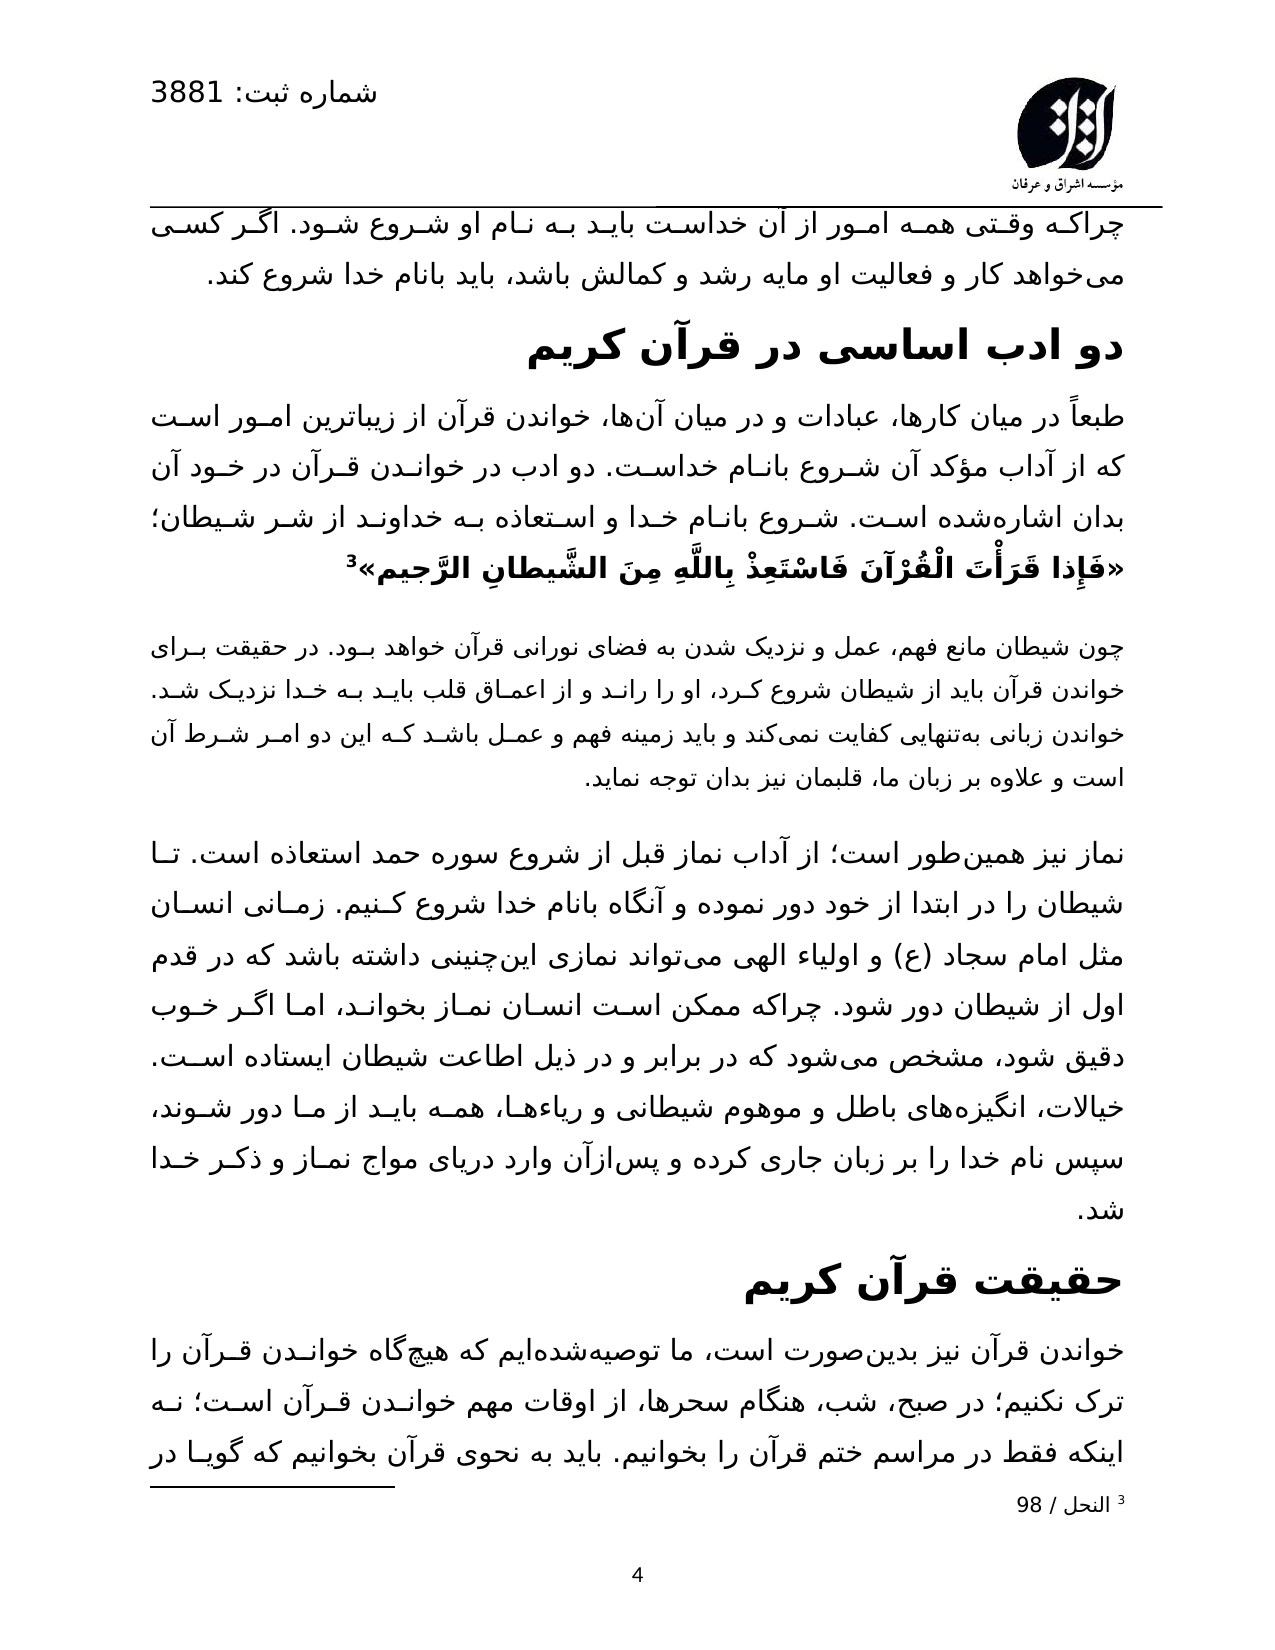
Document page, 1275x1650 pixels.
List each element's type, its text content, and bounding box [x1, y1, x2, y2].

text نماز نیز همین‌طور است؛ از آداب نماز قبل از شروع سوره حمد استعاذه است. تا شیطان را در ابتدا از خود دور نموده و آنگاه بانام خدا شروع کنیم. زمانی انسان مثل امام سجاد (ع) و اولیاء الهی می‌تواند نمازی این‌چنینی داشته باشد که در قدم اول از شیطان دور شود. چراکه ممکن است انسان نماز بخواند، اما اگر خوب دقیق شود، مشخص می‌شود که در برابر و در ذیل اطاعت شیطان ایستاده است. خیالات، انگیزه‌های باطل و موهوم شیطانی و ریاءها، همه باید از ما دور شوند، سپس نام خدا را بر زبان جاری کرده و پس‌ازآن وارد دریای مواج نماز و ذکر خدا شد. [150, 836, 1125, 1226]
picture [1008, 76, 1124, 194]
subtitle دو ادب اساسی در قرآن کریم [150, 321, 1125, 370]
text طبعاً در میان کارها، عبادات و در میان آن‌ها، خواندن قرآن از زیباترین امور است که از آداب مؤکد آن شروع بانام خداست. دو ادب در خواندن قرآن در خود آن بدان اشاره‌شده است. شروع بانام خدا و استعاذه به خداوند از شر شیطان؛ «فَإِذا قَرَأْتَ الْقُرْآنَ فَاسْتَعِذْ بِاللَّهِ مِنَ الشَّیطانِ الرَّجیم» [150, 399, 1125, 586]
text چون شیطان مانع فهم، عمل و نزدیک شدن به فضای نورانی قرآن خواهد بود. در حقیقت برای خواندن قرآن باید از شیطان شروع کرد، او را راند و از اعماق قلب باید به خدا نزدیک شد. خواندن زبانی به‌تنهایی کفایت نمی‌کند و باید زمینه فهم و عمل باشد که این دو امر شرط آن است و علاوه بر زبان ما، قلبمان نیز بدان توجه نماید. [150, 632, 1125, 792]
subtitle حقیقت قرآن کریم [150, 1256, 1125, 1304]
